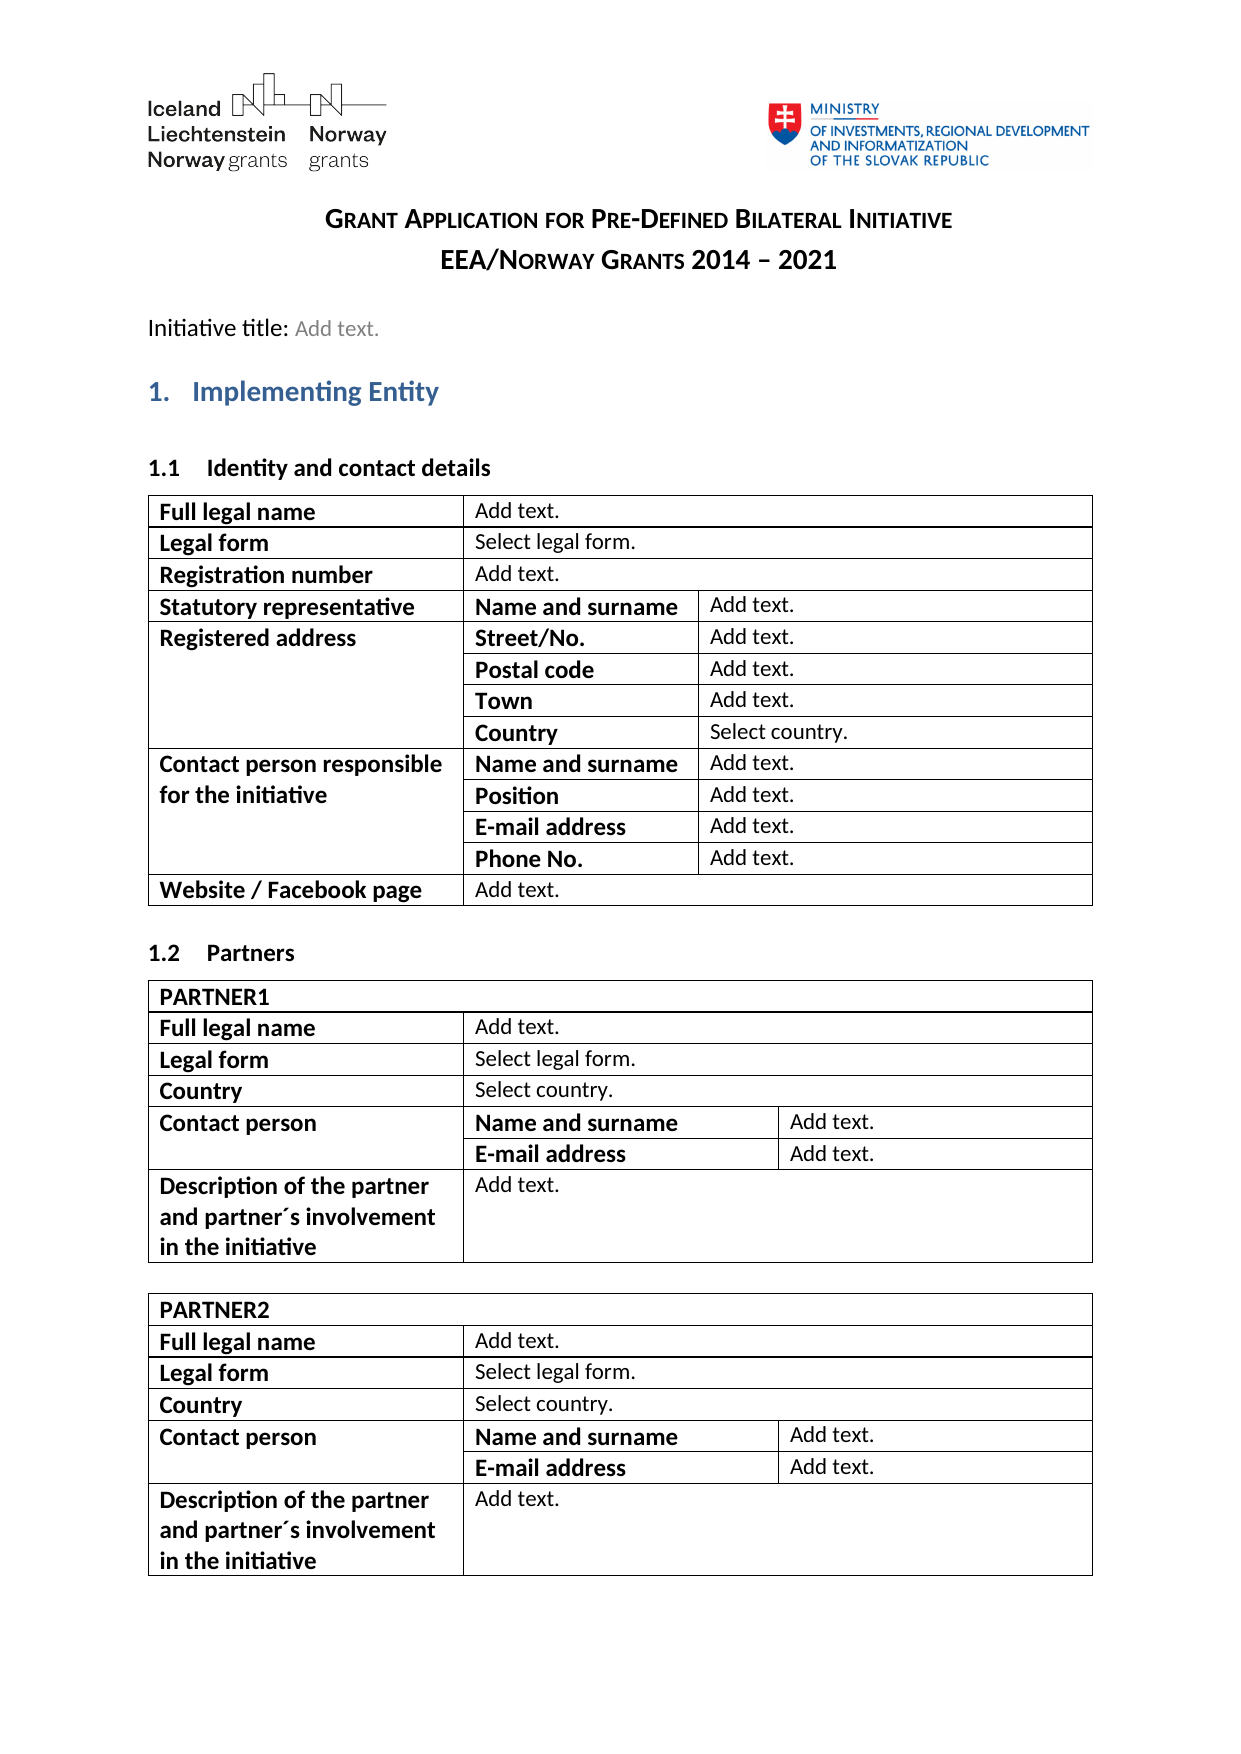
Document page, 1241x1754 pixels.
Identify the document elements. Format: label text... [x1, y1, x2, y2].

table_cell E-mail address [464, 1452, 778, 1483]
table_cell Name and surname [464, 1107, 778, 1138]
table_header PARTNER2 [149, 1294, 1092, 1325]
table_cell E-mail address [464, 812, 698, 842]
table_cell Position [464, 780, 698, 811]
table_cell Contact person [149, 1107, 463, 1169]
table_cell Registration number [149, 559, 463, 589]
subtitle EEA/Norway Grants 2014 – 2021 [185, 241, 1093, 276]
table_cell Name and surname [464, 749, 698, 779]
list Identity and contact details [148, 452, 1093, 482]
table_cell Street/No. [464, 622, 698, 653]
table_cell Name and surname [464, 591, 698, 621]
table_cell Name and surname [464, 1421, 778, 1451]
table_cell Town [464, 685, 698, 716]
table_header Full legal name [149, 496, 463, 526]
table_cell Description of the partner and partner´s involvement in the initiative [149, 1170, 463, 1262]
picture [765, 100, 1093, 172]
table_cell Phone No. [464, 843, 698, 874]
table_cell Legal form [149, 528, 463, 558]
table_cell Contact person [149, 1421, 463, 1483]
picture [147, 73, 387, 172]
table_cell Country [149, 1076, 463, 1106]
table_cell Full legal name [149, 1013, 463, 1043]
table_cell Statutory representative [149, 591, 463, 621]
table_cell Description of the partner and partner´s involvement in the initiative [149, 1484, 463, 1575]
table_cell Legal form [149, 1044, 463, 1074]
table_cell E-mail address [464, 1139, 778, 1169]
table_cell Registered address [149, 622, 463, 747]
table_cell Country [149, 1389, 463, 1419]
list Partners [148, 937, 1093, 967]
table_cell Contact person responsible for the initiative [149, 749, 463, 874]
table_cell Postal code [464, 654, 698, 684]
text Initiative title: [148, 312, 1093, 343]
list Implementing Entity [148, 373, 1093, 409]
table_cell Country [464, 717, 698, 747]
table_header PARTNER1 [149, 981, 1092, 1011]
table_cell Website / Facebook page [149, 875, 463, 905]
table_cell Full legal name [149, 1326, 463, 1356]
table_cell Legal form [149, 1358, 463, 1388]
subtitle Grant Application for Pre-Defined Bilateral Initiative [185, 200, 1093, 235]
